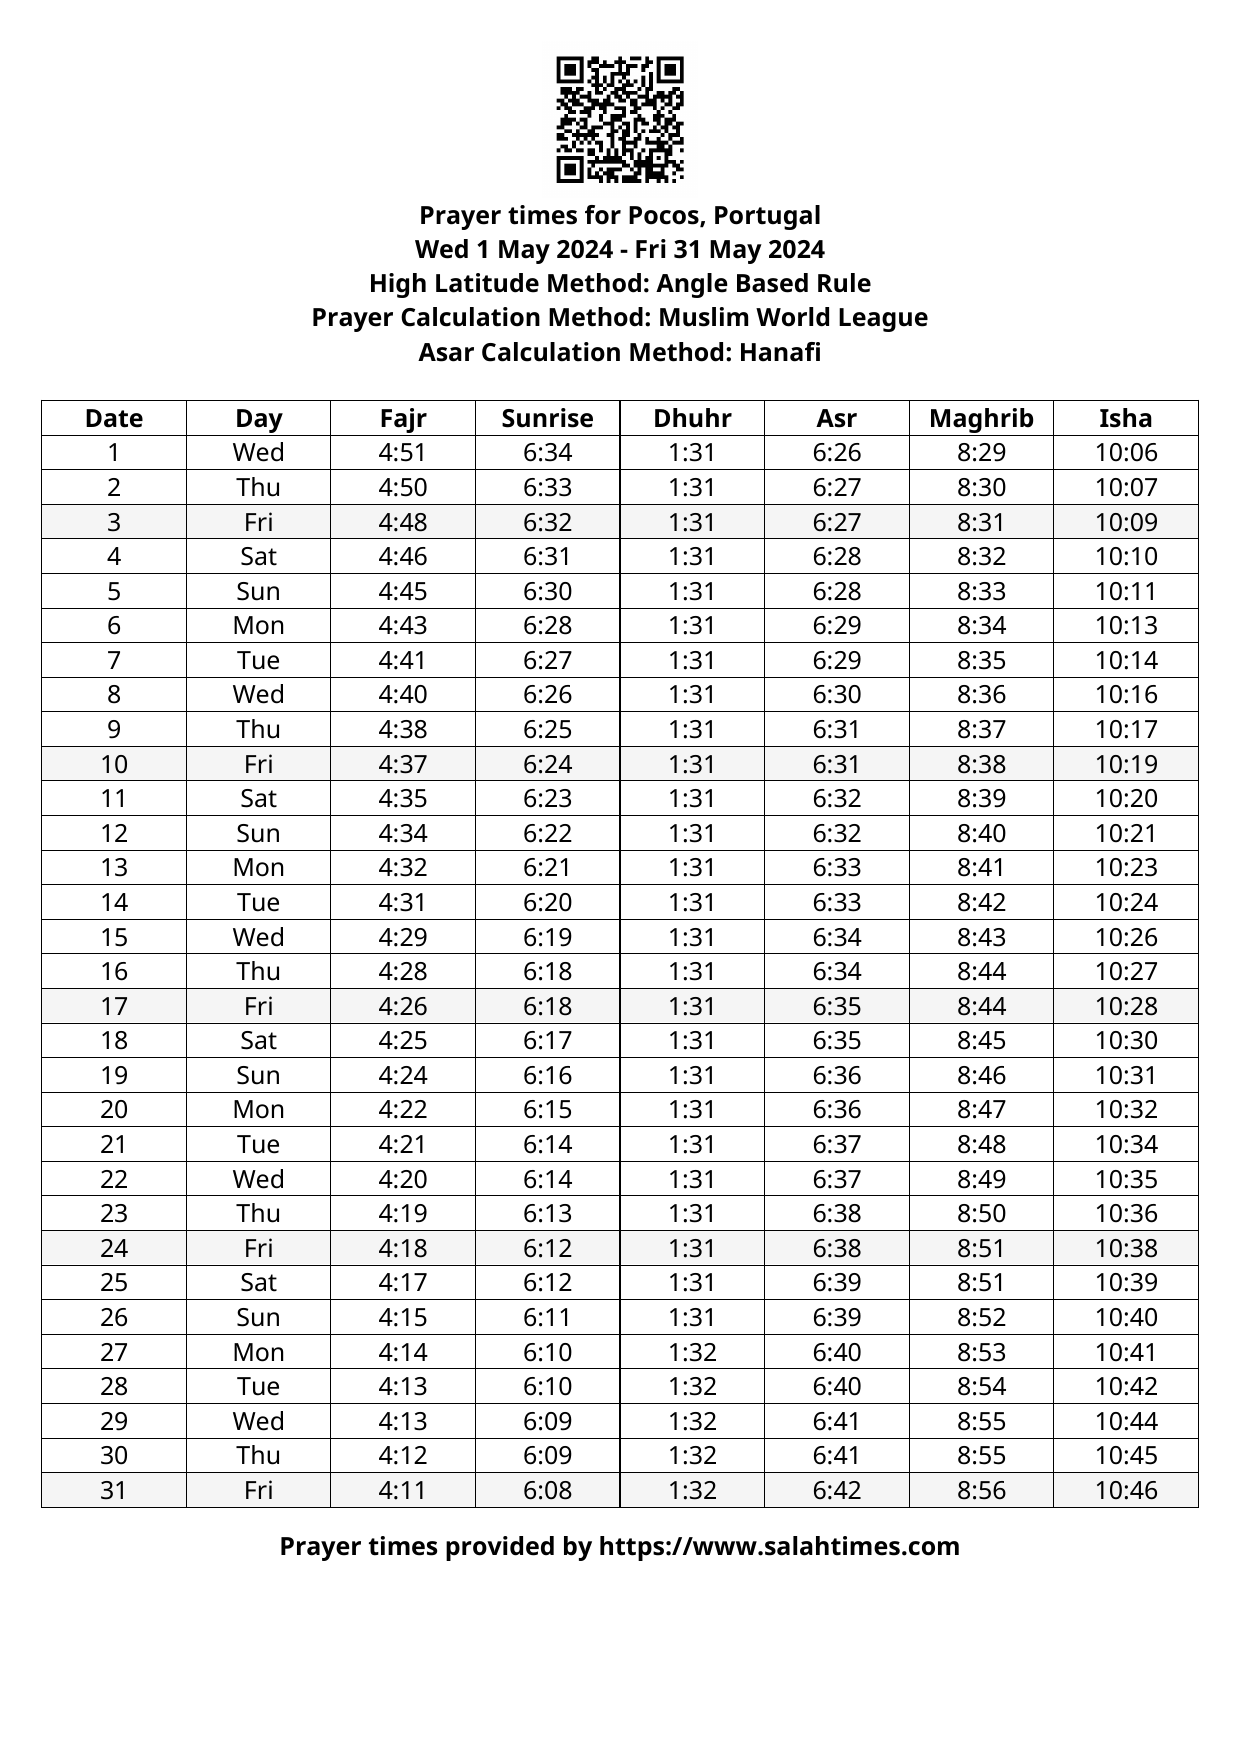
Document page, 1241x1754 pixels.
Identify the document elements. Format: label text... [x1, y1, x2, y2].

table_cell 10:14 [1054, 643, 1198, 677]
table_cell 4:14 [331, 1335, 475, 1368]
table_cell 8:43 [910, 920, 1053, 953]
table_cell 1:31 [621, 1127, 764, 1161]
table_cell 5 [42, 574, 186, 607]
table_cell 6:12 [476, 1266, 619, 1299]
table_cell 8:36 [910, 678, 1053, 711]
table_cell 10:20 [1054, 781, 1198, 815]
table_cell 1:31 [621, 1196, 764, 1230]
table_cell 8:46 [910, 1058, 1053, 1092]
table_cell 4:13 [331, 1369, 475, 1403]
table_cell 10:24 [1054, 885, 1198, 919]
table_cell 26 [42, 1300, 186, 1334]
table_cell 1:31 [621, 954, 764, 988]
table_header Isha [1054, 401, 1198, 434]
table_cell Fri [187, 1473, 330, 1507]
table_cell 10 [42, 747, 186, 780]
table_cell 1:31 [621, 539, 764, 573]
table_header Day [187, 401, 330, 434]
table_cell Sat [187, 1024, 330, 1057]
table_cell Tue [187, 1127, 330, 1161]
table_cell 1:32 [621, 1473, 764, 1507]
table_cell 22 [42, 1162, 186, 1195]
table_cell 8:55 [910, 1404, 1053, 1437]
table_cell 6:34 [765, 920, 909, 953]
table_cell 29 [42, 1404, 186, 1437]
table_cell 10:32 [1054, 1093, 1198, 1126]
table_cell 2 [42, 470, 186, 504]
table_cell 8:32 [910, 539, 1053, 573]
table_cell Tue [187, 885, 330, 919]
table_cell 8:37 [910, 712, 1053, 746]
table_cell 8:38 [910, 747, 1053, 780]
table_header Fajr [331, 401, 475, 434]
table_cell Thu [187, 470, 330, 504]
table_cell 1:31 [621, 920, 764, 953]
table_header Sunrise [476, 401, 619, 434]
table_cell 4:13 [331, 1404, 475, 1437]
table_cell 10:19 [1054, 747, 1198, 780]
table_cell 4:34 [331, 816, 475, 849]
table_cell 6:30 [476, 574, 619, 607]
table_cell 10:10 [1054, 539, 1198, 573]
table_cell 4:45 [331, 574, 475, 607]
table_cell 1:31 [621, 1058, 764, 1092]
table_cell 23 [42, 1196, 186, 1230]
table_cell 8:54 [910, 1369, 1053, 1403]
table_cell 1:31 [621, 1024, 764, 1057]
table_cell 20 [42, 1093, 186, 1126]
table_cell 4:26 [331, 989, 475, 1022]
table_cell 1:32 [621, 1335, 764, 1368]
table_cell 8:51 [910, 1231, 1053, 1264]
table_cell Sun [187, 816, 330, 849]
table_cell 6:32 [476, 505, 619, 538]
table_cell 1:31 [621, 989, 764, 1022]
table_cell 1:31 [621, 1162, 764, 1195]
table_cell 4:24 [331, 1058, 475, 1092]
table_cell 8:47 [910, 1093, 1053, 1126]
table_cell 6:35 [765, 989, 909, 1022]
table_cell 12 [42, 816, 186, 849]
table_cell 6:31 [765, 712, 909, 746]
table_header Date [42, 401, 186, 434]
table_cell 1:32 [621, 1439, 764, 1472]
table_cell 6:18 [476, 989, 619, 1022]
table_cell 24 [42, 1231, 186, 1264]
table_cell 4:17 [331, 1266, 475, 1299]
table_cell 16 [42, 954, 186, 988]
table_cell 10:28 [1054, 989, 1198, 1022]
table_cell Tue [187, 643, 330, 677]
table_cell 1:31 [621, 1231, 764, 1264]
table_cell Fri [187, 989, 330, 1022]
table_cell 10:26 [1054, 920, 1198, 953]
table_cell 6:30 [765, 678, 909, 711]
table_cell 6:38 [765, 1231, 909, 1264]
table_cell Mon [187, 609, 330, 642]
table_cell 6:14 [476, 1127, 619, 1161]
table_cell 10:38 [1054, 1231, 1198, 1264]
table_cell 6:33 [765, 885, 909, 919]
table_cell Wed [187, 1162, 330, 1195]
table_cell 4:43 [331, 609, 475, 642]
table_cell 8:39 [910, 781, 1053, 815]
table_cell Mon [187, 1093, 330, 1126]
table_cell Sat [187, 539, 330, 573]
table_cell 6:15 [476, 1093, 619, 1126]
table_cell 8:53 [910, 1335, 1053, 1368]
table_cell 1:31 [621, 712, 764, 746]
table_cell 4:18 [331, 1231, 475, 1264]
table_cell Sun [187, 1058, 330, 1092]
table_cell 31 [42, 1473, 186, 1507]
table_cell 1:32 [621, 1404, 764, 1437]
table_cell 4:31 [331, 885, 475, 919]
table_cell 6:31 [765, 747, 909, 780]
table_cell Mon [187, 851, 330, 884]
table_cell 10:11 [1054, 574, 1198, 607]
table_cell 14 [42, 885, 186, 919]
table_cell Sun [187, 1300, 330, 1334]
table_cell 8:41 [910, 851, 1053, 884]
table_cell 6:18 [476, 954, 619, 988]
table_cell 6:25 [476, 712, 619, 746]
table_cell 10:17 [1054, 712, 1198, 746]
table_cell 8:45 [910, 1024, 1053, 1057]
table_cell 8:50 [910, 1196, 1053, 1230]
table_cell 11 [42, 781, 186, 815]
table_cell 1:31 [621, 505, 764, 538]
table_cell 1:31 [621, 851, 764, 884]
table_cell 10:23 [1054, 851, 1198, 884]
table_cell 27 [42, 1335, 186, 1368]
table_cell 4:29 [331, 920, 475, 953]
table_cell Sun [187, 574, 330, 607]
table_cell 4:12 [331, 1439, 475, 1472]
table_cell 4:20 [331, 1162, 475, 1195]
table_cell 6:40 [765, 1369, 909, 1403]
table_cell 6:23 [476, 781, 619, 815]
table_cell 6:39 [765, 1266, 909, 1299]
table_cell 4:21 [331, 1127, 475, 1161]
table_cell 6:40 [765, 1335, 909, 1368]
table_cell 1:32 [621, 1369, 764, 1403]
table_cell 10:44 [1054, 1404, 1198, 1437]
table_cell 6:36 [765, 1093, 909, 1126]
table_cell Wed [187, 678, 330, 711]
table_cell 6:36 [765, 1058, 909, 1092]
table_cell 6:12 [476, 1231, 619, 1264]
table_cell 8:42 [910, 885, 1053, 919]
table_cell 6:32 [765, 816, 909, 849]
table_cell 8:52 [910, 1300, 1053, 1334]
table_cell 13 [42, 851, 186, 884]
table_cell 8:44 [910, 954, 1053, 988]
table_cell 1 [42, 436, 186, 469]
table_cell 10:46 [1054, 1473, 1198, 1507]
table_cell 6:09 [476, 1404, 619, 1437]
table_cell Thu [187, 1439, 330, 1472]
text High Latitude Method: Angle Based Rule [42, 266, 1198, 300]
table_cell Thu [187, 1196, 330, 1230]
table_cell 6:10 [476, 1369, 619, 1403]
table_cell 8:35 [910, 643, 1053, 677]
text Prayer times for Pocos, Portugal [42, 198, 1198, 232]
table_cell 4:32 [331, 851, 475, 884]
table_cell Fri [187, 505, 330, 538]
table_cell Sat [187, 1266, 330, 1299]
table_cell 6:42 [765, 1473, 909, 1507]
table_cell 1:31 [621, 816, 764, 849]
table_cell 6:34 [765, 954, 909, 988]
table_cell 10:36 [1054, 1196, 1198, 1230]
table_cell 1:31 [621, 1266, 764, 1299]
table_cell 8:31 [910, 505, 1053, 538]
table_cell 6:32 [765, 781, 909, 815]
table_cell Thu [187, 712, 330, 746]
table_cell 6:35 [765, 1024, 909, 1057]
table_cell 4:28 [331, 954, 475, 988]
table_cell 1:31 [621, 747, 764, 780]
table_cell 8:30 [910, 470, 1053, 504]
table_header Dhuhr [621, 401, 764, 434]
table_cell 6:27 [476, 643, 619, 677]
table_cell 4:38 [331, 712, 475, 746]
table_cell 6:17 [476, 1024, 619, 1057]
table_cell Mon [187, 1335, 330, 1368]
table_cell Wed [187, 920, 330, 953]
table_cell 4:25 [331, 1024, 475, 1057]
table_cell 6:08 [476, 1473, 619, 1507]
table_cell 10:35 [1054, 1162, 1198, 1195]
table_cell 4:40 [331, 678, 475, 711]
table_cell 6:26 [765, 436, 909, 469]
table_cell 21 [42, 1127, 186, 1161]
table_cell 6 [42, 609, 186, 642]
table_cell 6:29 [765, 643, 909, 677]
table_cell 10:45 [1054, 1439, 1198, 1472]
text Prayer Calculation Method: Muslim World League [42, 300, 1198, 334]
table_cell 10:31 [1054, 1058, 1198, 1092]
table_cell 10:06 [1054, 436, 1198, 469]
table_cell 8:56 [910, 1473, 1053, 1507]
table_cell 6:38 [765, 1196, 909, 1230]
table_cell 10:42 [1054, 1369, 1198, 1403]
table_cell 10:30 [1054, 1024, 1198, 1057]
table_cell 10:21 [1054, 816, 1198, 849]
table_cell Fri [187, 747, 330, 780]
table_cell 6:41 [765, 1439, 909, 1472]
table_cell 10:40 [1054, 1300, 1198, 1334]
text Wed 1 May 2024 - Fri 31 May 2024 [42, 232, 1198, 266]
table_cell 6:31 [476, 539, 619, 573]
table_header Asr [765, 401, 909, 434]
table_cell 28 [42, 1369, 186, 1403]
table_cell 8:44 [910, 989, 1053, 1022]
table_cell 6:28 [765, 574, 909, 607]
table_cell 6:28 [476, 609, 619, 642]
table_cell 8:49 [910, 1162, 1053, 1195]
table_cell 6:13 [476, 1196, 619, 1230]
table_cell 4:41 [331, 643, 475, 677]
table_cell 6:10 [476, 1335, 619, 1368]
table_cell 10:39 [1054, 1266, 1198, 1299]
table_cell 8:55 [910, 1439, 1053, 1472]
table_cell 10:09 [1054, 505, 1198, 538]
table_cell 17 [42, 989, 186, 1022]
table_cell Wed [187, 1404, 330, 1437]
table_cell 6:22 [476, 816, 619, 849]
table_cell 6:33 [765, 851, 909, 884]
table_cell Wed [187, 436, 330, 469]
table_cell 10:16 [1054, 678, 1198, 711]
table_cell 25 [42, 1266, 186, 1299]
table_cell 6:11 [476, 1300, 619, 1334]
table_cell 10:27 [1054, 954, 1198, 988]
table_cell 4:19 [331, 1196, 475, 1230]
table_cell 6:33 [476, 470, 619, 504]
table_cell 8:40 [910, 816, 1053, 849]
table_cell 8:34 [910, 609, 1053, 642]
table_cell 6:37 [765, 1162, 909, 1195]
table_cell 19 [42, 1058, 186, 1092]
table_cell 1:31 [621, 678, 764, 711]
table_cell 4:35 [331, 781, 475, 815]
table_cell Sat [187, 781, 330, 815]
table_cell 4:37 [331, 747, 475, 780]
table_cell 15 [42, 920, 186, 953]
table_cell 6:20 [476, 885, 619, 919]
table_cell 4:11 [331, 1473, 475, 1507]
table_cell 10:13 [1054, 609, 1198, 642]
table_cell 8:33 [910, 574, 1053, 607]
table_cell 6:27 [765, 470, 909, 504]
table_cell 6:39 [765, 1300, 909, 1334]
table_cell 8 [42, 678, 186, 711]
table_cell 4:50 [331, 470, 475, 504]
table_cell 1:31 [621, 436, 764, 469]
table_cell 1:31 [621, 1093, 764, 1126]
table_cell 10:34 [1054, 1127, 1198, 1161]
table_header Maghrib [910, 401, 1053, 434]
table_cell 4:48 [331, 505, 475, 538]
table_cell 10:07 [1054, 470, 1198, 504]
table_cell 4:15 [331, 1300, 475, 1334]
table_cell 4:22 [331, 1093, 475, 1126]
table_cell 1:31 [621, 470, 764, 504]
table_cell Fri [187, 1231, 330, 1264]
table_cell 1:31 [621, 885, 764, 919]
table_cell 6:41 [765, 1404, 909, 1437]
table_cell Tue [187, 1369, 330, 1403]
table_cell 6:19 [476, 920, 619, 953]
table_cell 6:16 [476, 1058, 619, 1092]
table_cell 1:31 [621, 1300, 764, 1334]
text Asar Calculation Method: Hanafi [42, 334, 1198, 368]
table_cell 8:48 [910, 1127, 1053, 1161]
table_cell 6:21 [476, 851, 619, 884]
table_cell 6:29 [765, 609, 909, 642]
table_cell 18 [42, 1024, 186, 1057]
table_cell 8:29 [910, 436, 1053, 469]
table_cell 6:28 [765, 539, 909, 573]
table_cell 6:37 [765, 1127, 909, 1161]
table_cell 6:34 [476, 436, 619, 469]
table_cell 3 [42, 505, 186, 538]
table_cell 1:31 [621, 781, 764, 815]
table_cell 4 [42, 539, 186, 573]
table_cell 9 [42, 712, 186, 746]
table_cell 6:14 [476, 1162, 619, 1195]
table_cell 1:31 [621, 643, 764, 677]
table_cell 7 [42, 643, 186, 677]
table_cell 6:09 [476, 1439, 619, 1472]
table_cell 6:27 [765, 505, 909, 538]
table_cell 6:26 [476, 678, 619, 711]
text Prayer times provided by https://www.salahtimes.com [42, 1528, 1198, 1563]
table_cell 8:51 [910, 1266, 1053, 1299]
picture [542, 41, 699, 198]
table_cell 4:51 [331, 436, 475, 469]
table_cell 10:41 [1054, 1335, 1198, 1368]
table_cell 1:31 [621, 574, 764, 607]
table_cell Thu [187, 954, 330, 988]
table_cell 30 [42, 1439, 186, 1472]
table_cell 6:24 [476, 747, 619, 780]
table_cell 4:46 [331, 539, 475, 573]
table_cell 1:31 [621, 609, 764, 642]
